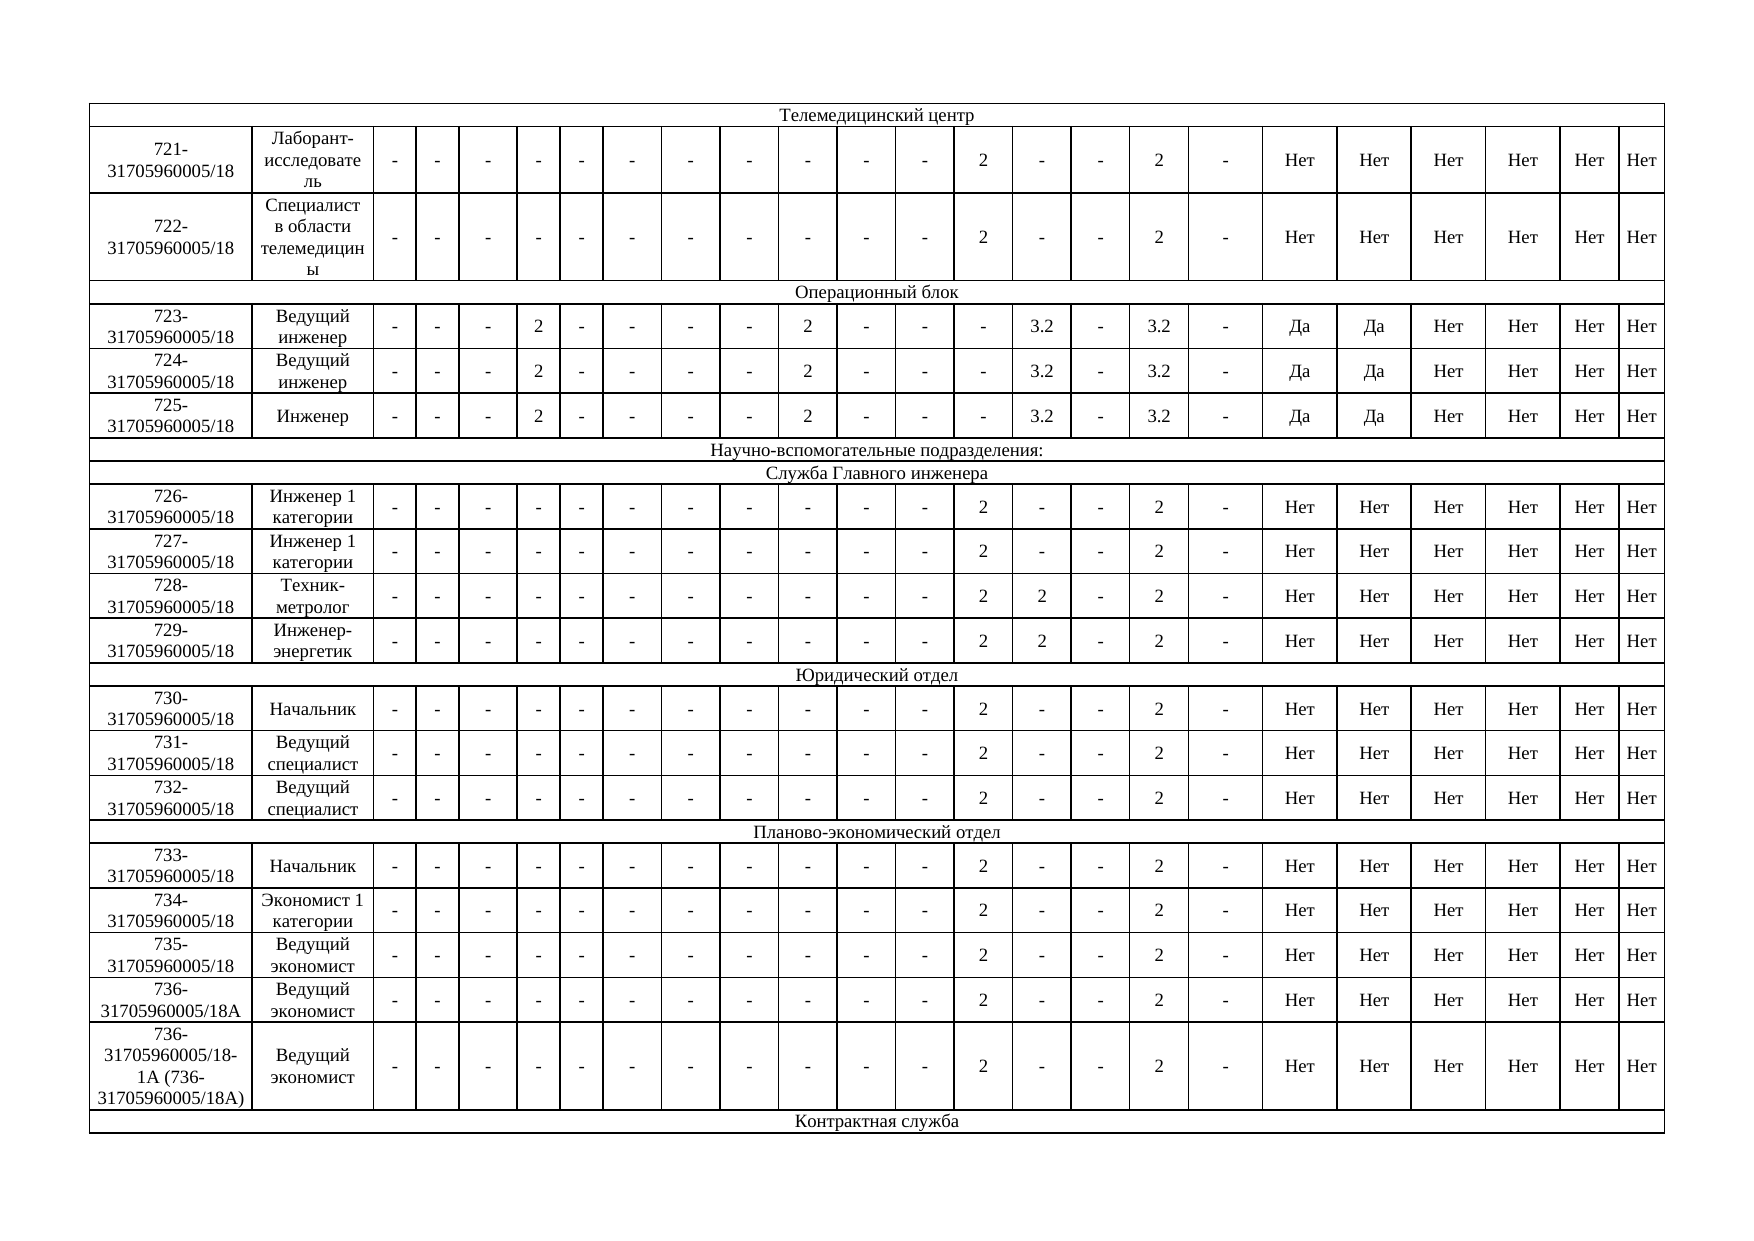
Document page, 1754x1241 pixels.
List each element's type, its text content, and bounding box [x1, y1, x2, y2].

table_cell - [779, 889, 836, 932]
table_cell Нет [1412, 574, 1485, 617]
table_cell - [460, 1023, 516, 1109]
table_cell 2 [955, 619, 1012, 662]
table_cell Нет [1620, 687, 1664, 730]
table_cell 2 [955, 933, 1012, 976]
table_cell - [1072, 619, 1129, 662]
table_cell Нет [1412, 687, 1485, 730]
table_cell - [561, 687, 602, 730]
table_cell Нет [1338, 933, 1410, 976]
table_cell - [417, 776, 458, 819]
table_cell 2 [1130, 127, 1188, 192]
table_cell Нет [1620, 731, 1664, 774]
table_cell 2 [1130, 933, 1188, 976]
table_cell Нет [1561, 844, 1618, 887]
table_cell - [721, 731, 778, 774]
table_cell - [721, 889, 778, 932]
table_cell - [896, 844, 953, 887]
table_cell - [1072, 978, 1129, 1021]
table_cell - [1189, 978, 1262, 1021]
table_cell - [838, 844, 895, 887]
table_cell Лаборант-исследователь [253, 127, 373, 192]
table_cell - [1189, 349, 1262, 392]
table_cell - [955, 349, 1012, 392]
table_cell - [460, 776, 516, 819]
table_cell - [721, 394, 778, 437]
table_cell Нет [1486, 305, 1559, 348]
table_cell - [838, 933, 895, 976]
table_cell 2 [1130, 619, 1188, 662]
table_cell - [838, 305, 895, 348]
table_cell 3.2 [1013, 305, 1070, 348]
table_cell - [779, 687, 836, 730]
table_cell Нет [1561, 978, 1618, 1021]
table_cell - [604, 687, 661, 730]
table_cell - [1072, 731, 1129, 774]
table_cell Нет [1620, 889, 1664, 932]
table_cell - [604, 844, 661, 887]
table_cell - [896, 776, 953, 819]
table_cell Ведущий специалист [253, 776, 373, 819]
table_cell Нет [1412, 305, 1485, 348]
table_cell - [374, 844, 415, 887]
table_cell - [779, 194, 836, 280]
table_cell - [838, 731, 895, 774]
table_cell - [896, 305, 953, 348]
table_cell Нет [1486, 194, 1559, 280]
table_cell Ведущий специалист [253, 731, 373, 774]
table_cell - [838, 530, 895, 573]
table_cell - [1189, 485, 1262, 528]
table_cell - [460, 844, 516, 887]
table_cell - [1189, 933, 1262, 976]
table_cell - [1072, 349, 1129, 392]
table_cell Нет [1263, 978, 1336, 1021]
table_cell - [374, 619, 415, 662]
table_cell - [518, 978, 559, 1021]
table_cell Нет [1620, 1023, 1664, 1109]
table_cell Нет [1263, 485, 1336, 528]
table_cell - [374, 530, 415, 573]
table_cell 2 [1130, 844, 1188, 887]
table_cell Нет [1263, 844, 1336, 887]
table_cell - [1072, 394, 1129, 437]
table_cell - [374, 194, 415, 280]
table_cell - [721, 1023, 778, 1109]
table_cell Нет [1486, 485, 1559, 528]
table_cell - [460, 574, 516, 617]
table_cell - [460, 933, 516, 976]
table_cell Нет [1412, 619, 1485, 662]
table_cell Нет [1412, 889, 1485, 932]
table_cell Планово-экономический отдел [90, 821, 1664, 842]
table_cell - [518, 619, 559, 662]
table_cell 735-31705960005/18 [90, 933, 251, 976]
table_cell - [604, 127, 661, 192]
table_cell - [779, 978, 836, 1021]
table_cell - [1013, 530, 1070, 573]
table_cell - [417, 619, 458, 662]
table_cell Нет [1412, 394, 1485, 437]
table_cell - [561, 933, 602, 976]
table_cell 724-31705960005/18 [90, 349, 251, 392]
table_cell Нет [1412, 530, 1485, 573]
table_cell - [518, 687, 559, 730]
table_cell - [417, 127, 458, 192]
table_cell - [1189, 889, 1262, 932]
table_cell - [518, 889, 559, 932]
table_cell - [1013, 194, 1070, 280]
table_cell Нет [1620, 394, 1664, 437]
table_cell - [374, 349, 415, 392]
table_cell - [838, 1023, 895, 1109]
table_cell - [518, 1023, 559, 1109]
table_cell - [1072, 127, 1129, 192]
table_cell - [1189, 776, 1262, 819]
table_cell Нет [1486, 687, 1559, 730]
table_cell 2 [955, 687, 1012, 730]
table_cell - [460, 394, 516, 437]
table_cell 2 [1130, 978, 1188, 1021]
table_cell Нет [1412, 844, 1485, 887]
table_cell 731-31705960005/18 [90, 731, 251, 774]
table_cell - [561, 978, 602, 1021]
table_cell 729-31705960005/18 [90, 619, 251, 662]
table_cell - [662, 731, 719, 774]
table_cell Нет [1412, 978, 1485, 1021]
table_cell 2 [518, 349, 559, 392]
table_cell 2 [955, 127, 1012, 192]
table_cell Да [1338, 394, 1410, 437]
table_cell Нет [1263, 1023, 1336, 1109]
table_cell Нет [1263, 530, 1336, 573]
table_cell - [896, 1023, 953, 1109]
table_cell Нет [1412, 485, 1485, 528]
table_cell 2 [955, 978, 1012, 1021]
table_cell - [662, 305, 719, 348]
table_cell 2 [955, 776, 1012, 819]
table_cell Нет [1486, 731, 1559, 774]
table_cell Нет [1561, 305, 1618, 348]
table_cell - [896, 687, 953, 730]
table_cell - [417, 889, 458, 932]
table_cell Нет [1412, 194, 1485, 280]
table_cell Нет [1486, 1023, 1559, 1109]
table_cell Нет [1486, 394, 1559, 437]
table_cell 2 [779, 305, 836, 348]
table_cell - [460, 127, 516, 192]
table_cell - [518, 933, 559, 976]
table_cell Нет [1338, 194, 1410, 280]
table_cell - [1013, 933, 1070, 976]
table_cell Нет [1263, 776, 1336, 819]
table_cell - [1072, 776, 1129, 819]
table_cell Нет [1561, 889, 1618, 932]
table_cell Нет [1486, 889, 1559, 932]
table_cell - [838, 574, 895, 617]
table_cell Нет [1338, 574, 1410, 617]
table_cell Нет [1620, 349, 1664, 392]
table_cell - [417, 731, 458, 774]
table_cell - [662, 1023, 719, 1109]
table_cell - [604, 305, 661, 348]
table_cell Нет [1561, 1023, 1618, 1109]
table_cell - [374, 731, 415, 774]
table_cell - [561, 127, 602, 192]
table_cell Нет [1620, 978, 1664, 1021]
table_cell Нет [1486, 574, 1559, 617]
table_cell - [604, 978, 661, 1021]
table_cell Нет [1620, 305, 1664, 348]
table_cell 727-31705960005/18 [90, 530, 251, 573]
table_cell Нет [1263, 194, 1336, 280]
table_cell - [662, 889, 719, 932]
table_cell - [518, 731, 559, 774]
table_cell - [604, 485, 661, 528]
table_cell - [374, 574, 415, 617]
table_cell - [1072, 194, 1129, 280]
table_cell - [896, 889, 953, 932]
table_cell Нет [1263, 933, 1336, 976]
table_cell - [1013, 776, 1070, 819]
table_cell - [460, 349, 516, 392]
table_cell Нет [1486, 844, 1559, 887]
table_cell - [896, 485, 953, 528]
table_cell - [1189, 127, 1262, 192]
table_cell 725-31705960005/18 [90, 394, 251, 437]
table_cell - [896, 731, 953, 774]
table_cell - [896, 349, 953, 392]
table_cell 733-31705960005/18 [90, 844, 251, 887]
table_cell - [838, 485, 895, 528]
table_cell - [518, 485, 559, 528]
table_cell - [417, 305, 458, 348]
table_cell Нет [1620, 530, 1664, 573]
table_cell - [374, 127, 415, 192]
table_cell - [662, 530, 719, 573]
table_cell Нет [1412, 127, 1485, 192]
table_cell - [460, 889, 516, 932]
table_cell - [1013, 1023, 1070, 1109]
table_cell - [1189, 619, 1262, 662]
table_cell 2 [1130, 889, 1188, 932]
table_cell - [721, 349, 778, 392]
table_cell Да [1338, 349, 1410, 392]
table_cell Экономист 1 категории [253, 889, 373, 932]
table_cell - [561, 394, 602, 437]
table_cell Специалист в области телемедицины [253, 194, 373, 280]
table_cell - [1189, 194, 1262, 280]
table_cell Нет [1338, 485, 1410, 528]
table_cell - [460, 687, 516, 730]
table_cell Начальник [253, 844, 373, 887]
table_cell Инженер 1 категории [253, 530, 373, 573]
table_cell Научно-вспомогательные подразделения: [90, 439, 1664, 460]
table_cell Нет [1561, 776, 1618, 819]
table_cell - [838, 127, 895, 192]
table_cell - [1013, 978, 1070, 1021]
table_cell 721-31705960005/18 [90, 127, 251, 192]
table_cell - [374, 687, 415, 730]
table_cell - [662, 619, 719, 662]
table_cell - [604, 394, 661, 437]
table_cell Ведущий экономист [253, 978, 373, 1021]
table_cell 2 [1130, 1023, 1188, 1109]
table_cell Нет [1338, 619, 1410, 662]
table_cell - [662, 687, 719, 730]
table_cell Контрактная служба [90, 1111, 1664, 1132]
table_cell 723-31705960005/18 [90, 305, 251, 348]
table_cell - [838, 776, 895, 819]
table_cell Нет [1486, 127, 1559, 192]
table_cell - [604, 1023, 661, 1109]
table_cell - [604, 574, 661, 617]
table_cell 2 [955, 574, 1012, 617]
table_cell - [561, 731, 602, 774]
table_cell 2 [1013, 574, 1070, 617]
table_cell - [721, 933, 778, 976]
table_cell - [838, 889, 895, 932]
table_cell - [721, 485, 778, 528]
table_cell - [721, 305, 778, 348]
table_cell - [1072, 687, 1129, 730]
table_cell - [779, 574, 836, 617]
table_cell Начальник [253, 687, 373, 730]
table_cell - [1072, 844, 1129, 887]
table_cell 2 [955, 485, 1012, 528]
table_cell - [374, 933, 415, 976]
table_cell - [779, 844, 836, 887]
table_cell - [1072, 889, 1129, 932]
table_cell - [721, 978, 778, 1021]
table_cell - [1072, 485, 1129, 528]
table_cell 2 [1130, 731, 1188, 774]
table_cell Ведущий инженер [253, 305, 373, 348]
table_cell - [604, 349, 661, 392]
table_cell - [896, 978, 953, 1021]
table_cell - [896, 394, 953, 437]
table_cell Нет [1561, 687, 1618, 730]
table_cell Нет [1338, 687, 1410, 730]
table_cell - [662, 485, 719, 528]
table_cell 2 [779, 349, 836, 392]
table_cell - [1072, 574, 1129, 617]
table_cell - [460, 485, 516, 528]
table_cell - [779, 485, 836, 528]
table_cell - [604, 889, 661, 932]
table_cell Нет [1561, 530, 1618, 573]
table_cell Нет [1338, 127, 1410, 192]
table_cell - [518, 776, 559, 819]
table_cell Ведущий инженер [253, 349, 373, 392]
table_cell Нет [1620, 933, 1664, 976]
table_cell Нет [1561, 127, 1618, 192]
table_cell Нет [1486, 619, 1559, 662]
table_cell Операционный блок [90, 281, 1664, 303]
table_cell Нет [1338, 978, 1410, 1021]
table_cell 3.2 [1130, 349, 1188, 392]
table_cell - [518, 194, 559, 280]
table_cell Нет [1561, 485, 1618, 528]
table_cell - [721, 687, 778, 730]
table_cell 2 [955, 530, 1012, 573]
table_cell - [1189, 530, 1262, 573]
table_cell Нет [1263, 731, 1336, 774]
table_cell - [518, 530, 559, 573]
table_cell 2 [955, 731, 1012, 774]
table_cell - [1189, 574, 1262, 617]
table_cell Нет [1561, 349, 1618, 392]
table_cell - [662, 394, 719, 437]
table_cell - [779, 933, 836, 976]
table_cell - [374, 485, 415, 528]
table_cell - [838, 687, 895, 730]
table_cell - [417, 1023, 458, 1109]
table_cell 2 [1130, 530, 1188, 573]
table_cell 2 [1130, 485, 1188, 528]
table_cell - [779, 530, 836, 573]
table_cell - [838, 349, 895, 392]
table_cell 722-31705960005/18 [90, 194, 251, 280]
table_cell Нет [1412, 933, 1485, 976]
table_cell - [604, 776, 661, 819]
table_cell Нет [1620, 574, 1664, 617]
table_cell Да [1338, 305, 1410, 348]
table_cell - [662, 978, 719, 1021]
table_cell - [779, 776, 836, 819]
table_cell - [1189, 731, 1262, 774]
table_cell 736-31705960005/18А [90, 978, 251, 1021]
table_cell 736-31705960005/18-1А (736-31705960005/18А) [90, 1023, 251, 1109]
table_cell - [460, 305, 516, 348]
table_cell Нет [1263, 574, 1336, 617]
table_cell - [838, 194, 895, 280]
table_cell Нет [1412, 349, 1485, 392]
table_cell - [721, 530, 778, 573]
table_cell - [896, 127, 953, 192]
table_cell - [460, 978, 516, 1021]
table_cell Нет [1338, 844, 1410, 887]
table_cell 3.2 [1013, 349, 1070, 392]
table_cell - [561, 776, 602, 819]
table_cell - [460, 619, 516, 662]
table_cell - [460, 731, 516, 774]
table_cell - [561, 619, 602, 662]
table_cell 2 [955, 889, 1012, 932]
table_cell Нет [1263, 619, 1336, 662]
table_cell - [896, 933, 953, 976]
table_cell - [1072, 933, 1129, 976]
table_cell - [1013, 889, 1070, 932]
table_cell - [896, 530, 953, 573]
table_cell - [561, 530, 602, 573]
table_cell - [417, 530, 458, 573]
table_cell - [721, 776, 778, 819]
table_cell Нет [1338, 731, 1410, 774]
table_cell Нет [1486, 978, 1559, 1021]
table_cell - [374, 776, 415, 819]
table_cell Да [1263, 349, 1336, 392]
table_cell - [838, 394, 895, 437]
table_cell - [460, 194, 516, 280]
table_cell - [417, 194, 458, 280]
table_cell - [838, 619, 895, 662]
table_cell - [838, 978, 895, 1021]
table_cell 2 [1130, 574, 1188, 617]
table_cell - [1013, 731, 1070, 774]
table_cell - [604, 933, 661, 976]
table_cell 728-31705960005/18 [90, 574, 251, 617]
table_cell - [721, 619, 778, 662]
table_cell - [1013, 844, 1070, 887]
table_cell Нет [1338, 1023, 1410, 1109]
table_cell - [721, 194, 778, 280]
table_cell - [518, 844, 559, 887]
table_cell 2 [1130, 194, 1188, 280]
table_cell - [1013, 127, 1070, 192]
table_cell Нет [1620, 194, 1664, 280]
table_cell Нет [1338, 530, 1410, 573]
table_cell Нет [1620, 844, 1664, 887]
table_cell 2 [1013, 619, 1070, 662]
table_cell Нет [1486, 349, 1559, 392]
table_cell - [779, 619, 836, 662]
table_cell Нет [1486, 530, 1559, 573]
table_cell - [1189, 1023, 1262, 1109]
table_cell Ведущий экономист [253, 933, 373, 976]
table_cell - [662, 574, 719, 617]
table_cell Нет [1620, 619, 1664, 662]
table_cell - [779, 1023, 836, 1109]
table_cell - [662, 127, 719, 192]
table_cell - [604, 731, 661, 774]
table_cell Техник-метролог [253, 574, 373, 617]
table_cell - [779, 731, 836, 774]
table_cell - [1189, 844, 1262, 887]
table_cell - [896, 619, 953, 662]
table_cell - [417, 687, 458, 730]
table_cell 2 [1130, 687, 1188, 730]
table_cell - [604, 194, 661, 280]
table_cell - [417, 844, 458, 887]
table_cell - [561, 844, 602, 887]
table_cell - [561, 305, 602, 348]
table_cell 3.2 [1130, 305, 1188, 348]
table_cell - [518, 127, 559, 192]
table_cell - [1013, 687, 1070, 730]
table_cell Нет [1338, 776, 1410, 819]
table_cell - [561, 574, 602, 617]
table_cell - [417, 574, 458, 617]
table_cell - [417, 933, 458, 976]
table_cell - [779, 127, 836, 192]
table_cell 730-31705960005/18 [90, 687, 251, 730]
table_cell - [1189, 687, 1262, 730]
table_cell - [604, 530, 661, 573]
table_cell 3.2 [1130, 394, 1188, 437]
table_cell - [662, 933, 719, 976]
table_cell 2 [955, 1023, 1012, 1109]
table_cell - [417, 485, 458, 528]
table_cell 734-31705960005/18 [90, 889, 251, 932]
table_cell - [374, 305, 415, 348]
table_cell 2 [955, 194, 1012, 280]
table_cell 2 [518, 394, 559, 437]
table_cell Нет [1486, 776, 1559, 819]
table_cell - [561, 485, 602, 528]
table_cell Нет [1620, 127, 1664, 192]
table_cell Нет [1263, 889, 1336, 932]
table_cell - [1072, 1023, 1129, 1109]
table_cell - [721, 844, 778, 887]
table_cell Нет [1620, 485, 1664, 528]
table_cell Нет [1620, 776, 1664, 819]
table_cell 2 [518, 305, 559, 348]
table_cell 732-31705960005/18 [90, 776, 251, 819]
table_cell - [561, 349, 602, 392]
table_cell - [604, 619, 661, 662]
table_cell Нет [1561, 619, 1618, 662]
table_cell - [1013, 485, 1070, 528]
table_cell - [955, 305, 1012, 348]
table_cell - [417, 978, 458, 1021]
table_cell Инженер-энергетик [253, 619, 373, 662]
table_cell - [662, 194, 719, 280]
table_cell Да [1263, 305, 1336, 348]
table_cell - [662, 776, 719, 819]
table_cell Нет [1561, 731, 1618, 774]
table_cell - [561, 194, 602, 280]
table_cell 2 [779, 394, 836, 437]
table_cell - [374, 978, 415, 1021]
table_cell - [721, 127, 778, 192]
table_cell - [561, 1023, 602, 1109]
table_cell Нет [1412, 1023, 1485, 1109]
table_cell - [518, 574, 559, 617]
table_cell Нет [1561, 394, 1618, 437]
table_cell 726-31705960005/18 [90, 485, 251, 528]
table_cell 3.2 [1013, 394, 1070, 437]
table_cell Нет [1561, 933, 1618, 976]
table_cell - [1189, 305, 1262, 348]
table_cell Инженер [253, 394, 373, 437]
table_cell - [721, 574, 778, 617]
table_cell - [662, 844, 719, 887]
table_cell - [460, 530, 516, 573]
table_cell Нет [1263, 687, 1336, 730]
table_cell Нет [1561, 574, 1618, 617]
table_cell Инженер 1 категории [253, 485, 373, 528]
table_cell - [1189, 394, 1262, 437]
table_cell - [896, 574, 953, 617]
table_cell - [417, 394, 458, 437]
table_cell - [417, 349, 458, 392]
table_cell Юридический отдел [90, 664, 1664, 685]
table_cell - [561, 889, 602, 932]
table_cell Ведущий экономист [253, 1023, 373, 1109]
table_cell - [662, 349, 719, 392]
table_cell - [374, 1023, 415, 1109]
table_cell - [374, 394, 415, 437]
table_cell - [1072, 530, 1129, 573]
table_cell Нет [1263, 127, 1336, 192]
table_cell Служба Главного инженера [90, 462, 1664, 483]
table_cell - [1072, 305, 1129, 348]
table_cell - [374, 889, 415, 932]
table_cell 2 [1130, 776, 1188, 819]
table_cell Нет [1338, 889, 1410, 932]
table_cell Да [1263, 394, 1336, 437]
table_cell Нет [1561, 194, 1618, 280]
table_cell Нет [1412, 776, 1485, 819]
table_cell Телемедицинский центр [90, 104, 1664, 126]
table_cell Нет [1412, 731, 1485, 774]
table_cell - [955, 394, 1012, 437]
table_cell 2 [955, 844, 1012, 887]
table_cell - [896, 194, 953, 280]
table_cell Нет [1486, 933, 1559, 976]
